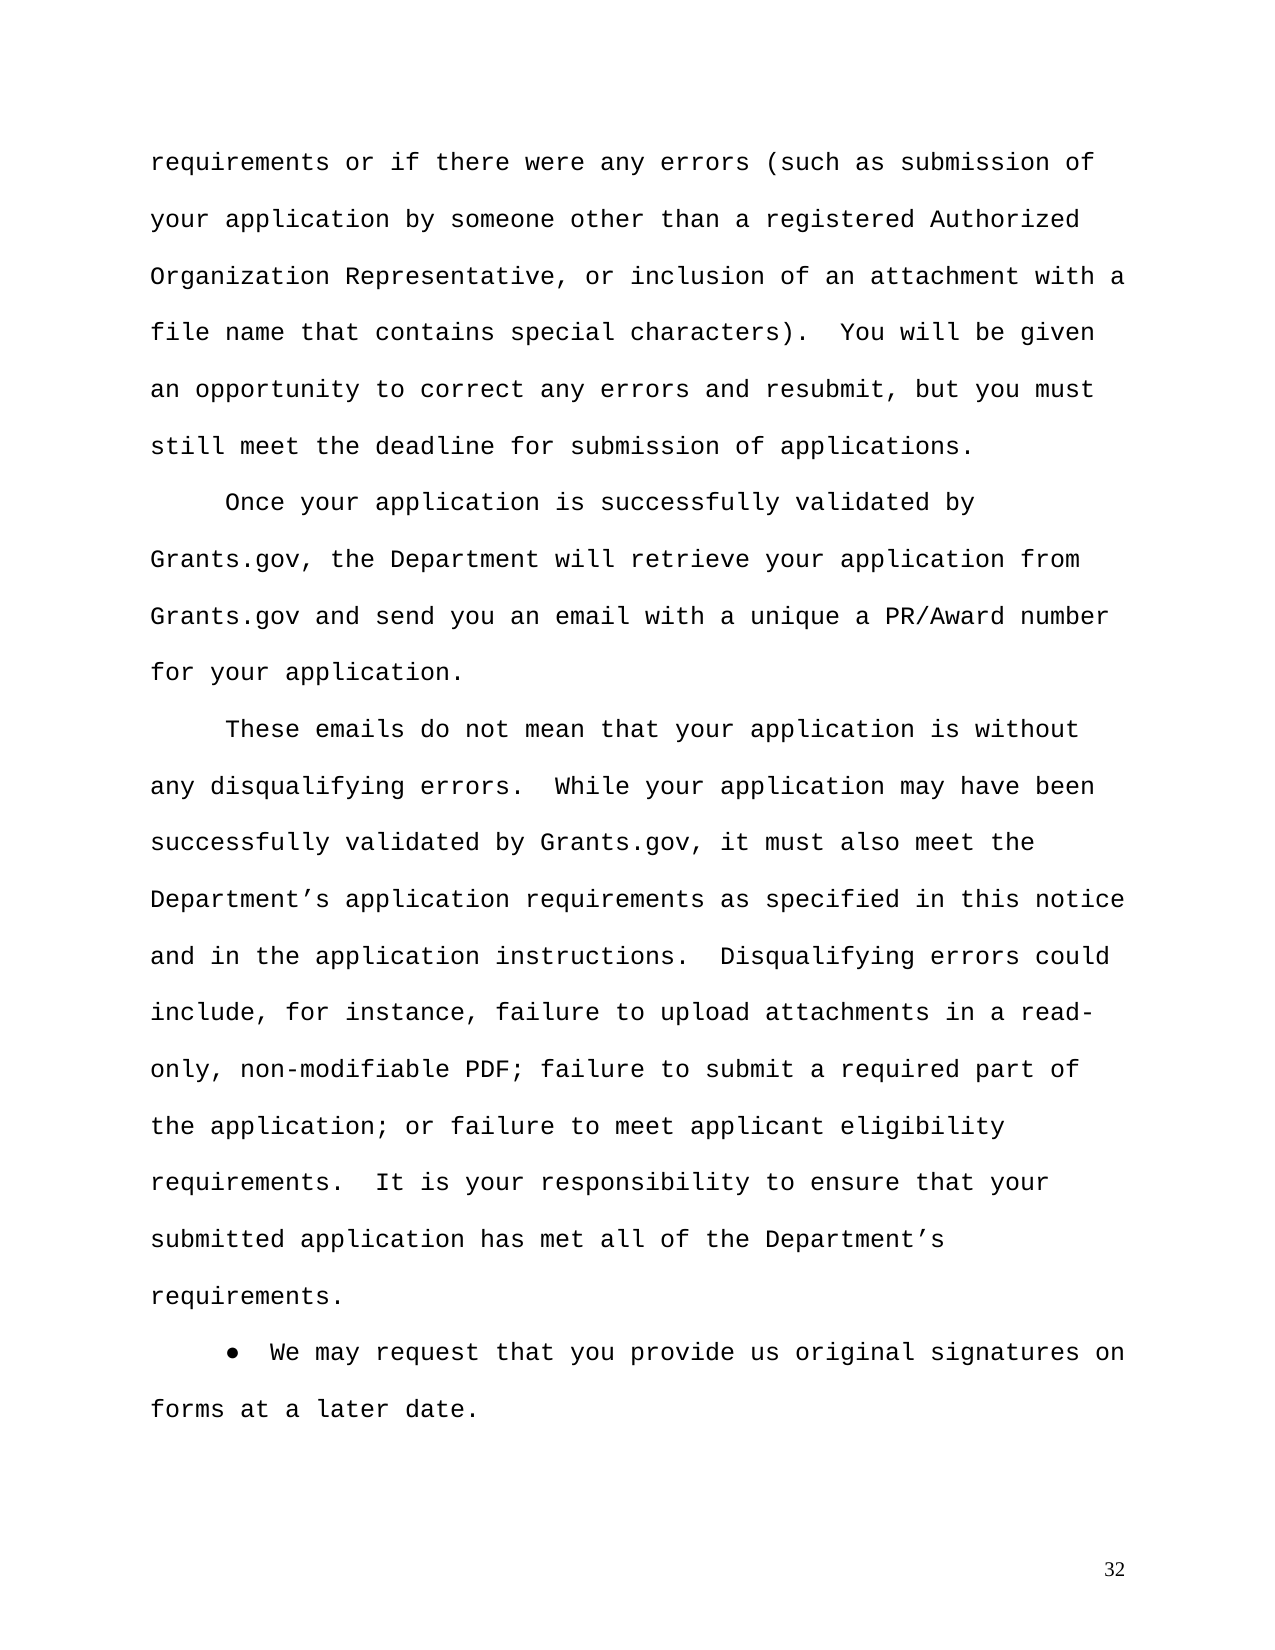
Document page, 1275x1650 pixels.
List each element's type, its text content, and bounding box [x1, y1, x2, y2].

text Once your application is successfully validated by Grants.gov, the Department will retrieve your application from Grants.gov and send you an email with a unique a PR/Award number for your application. [150, 490, 1125, 688]
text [150, 150, 1125, 462]
text ● We may request that you provide us original signatures on forms at a later date. [150, 1340, 1125, 1425]
text These emails do not mean that your application is without any disqualifying errors. While your application may have been successfully validated by Grants.gov, it must also meet the Department’s application requirements as specified in this notice and in the application instructions. Disqualifying errors could include, for instance, failure to upload attachments in a read-only, non-modifiable PDF; failure to submit a required part of the application; or failure to meet applicant eligibility requirements. It is your responsibility to ensure that your submitted application has met all of the Department’s requirements. [150, 717, 1125, 1312]
